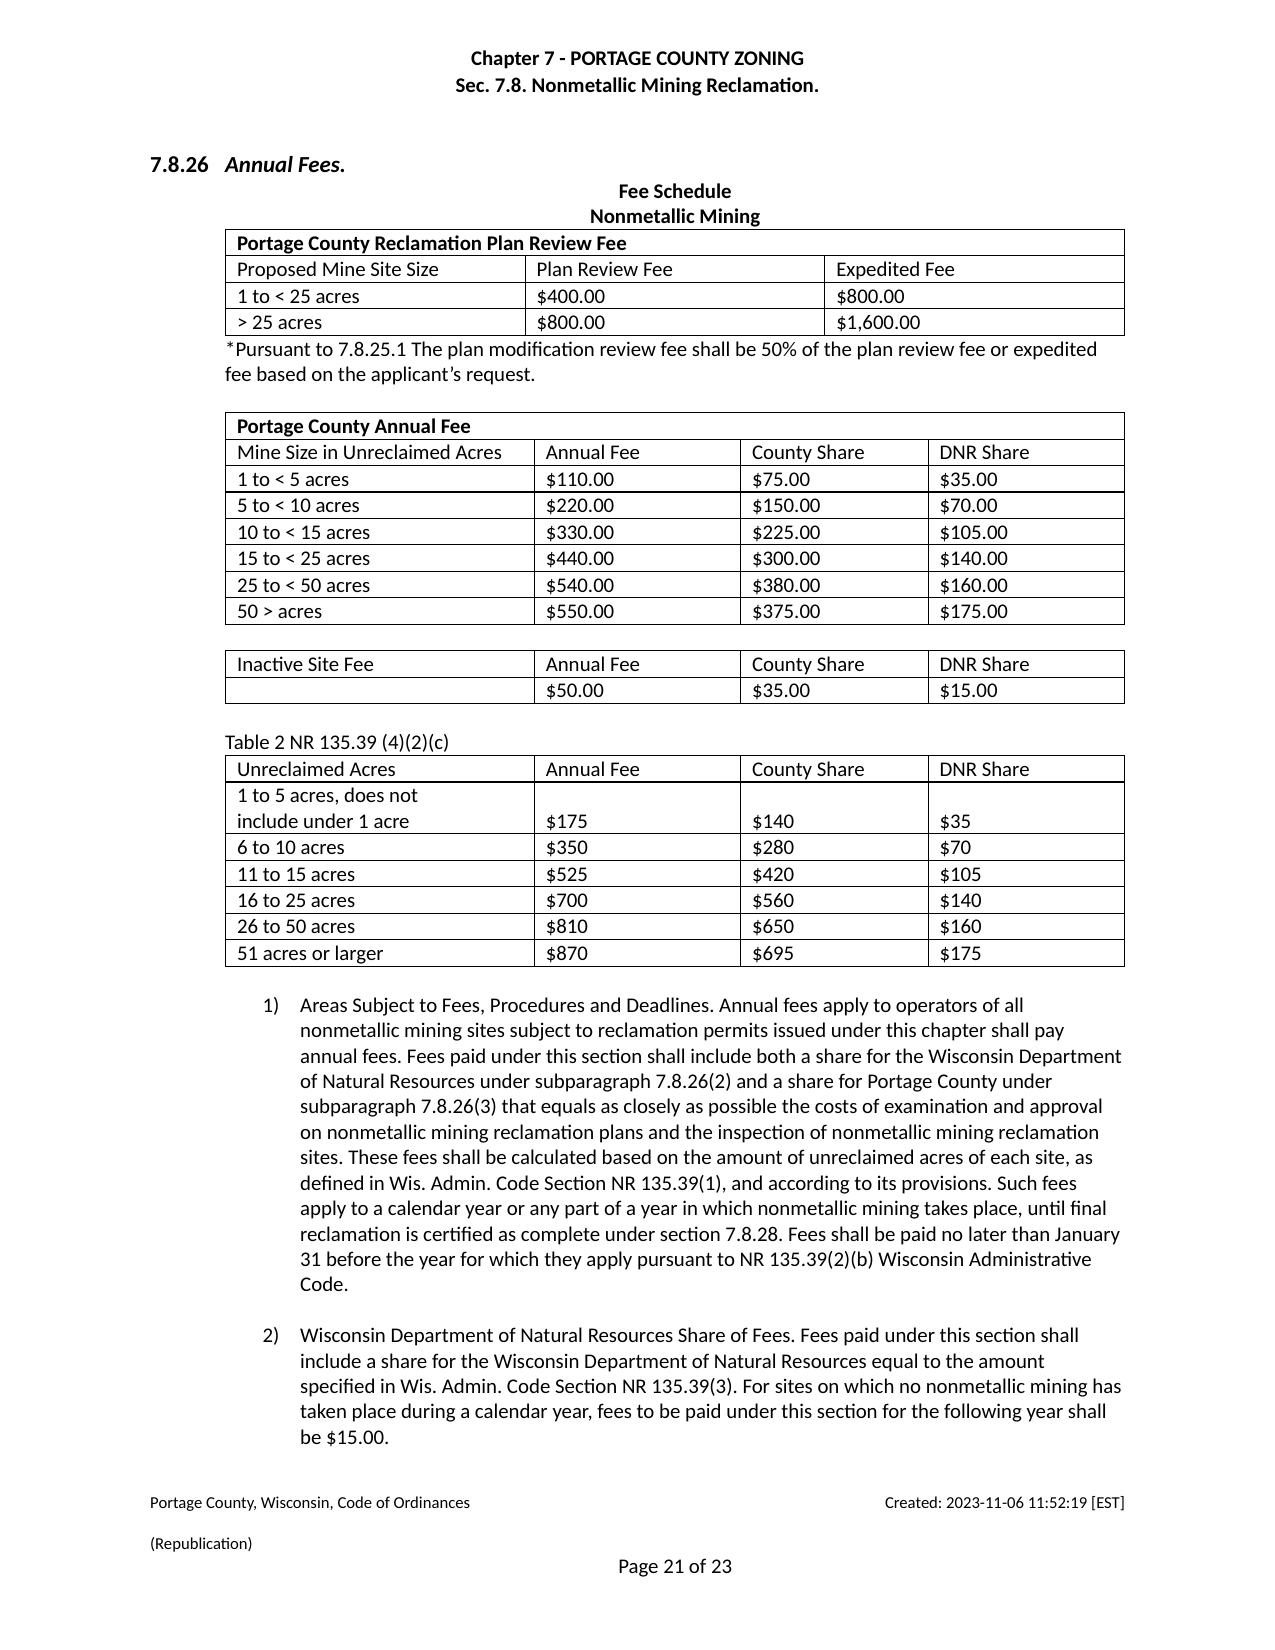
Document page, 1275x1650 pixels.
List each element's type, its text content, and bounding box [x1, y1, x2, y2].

table_cell $150.00 [741, 493, 928, 518]
table_cell Annual Fee [535, 440, 740, 465]
table_header DNR Share [929, 651, 1124, 677]
table_cell $525 [535, 861, 740, 886]
table_cell $35 [929, 783, 1124, 833]
table_cell $35.00 [929, 466, 1124, 491]
table_cell $140 [741, 783, 928, 833]
table_cell $35.00 [741, 678, 928, 703]
table_cell $375.00 [741, 598, 928, 624]
list Areas Subject to Fees, Procedures and Deadlines. Annual fees apply to operators of all nonmetallic mining sites subject to reclamation permits issued under this chapter shall pay annual fees. Fees paid under this section shall include both a share for the Wisconsin Department of Natural Resources under subparagraph 7.8.26(2) and a share for Portage County under subparagraph 7.8.26(3) that equals as closely as possible the costs of examination and approval on nonmetallic mining reclamation plans and the inspection of nonmetallic mining reclamation sites. These fees shall be calculated based on the amount of unreclaimed acres of each site, as defined in Wis. Admin. Code Section NR 135.39(1), and according to its provisions. Such fees apply to a calendar year or any part of a year in which nonmetallic mining takes place, until final reclamation is certified as complete under section 7.8.28. Fees shall be paid no later than January 31 before the year for which they apply pursuant to NR 135.39(2)(b) Wisconsin Administrative Code. [262, 992, 1125, 1297]
table_cell $810 [535, 914, 740, 939]
table_cell $15.00 [929, 678, 1124, 703]
list Nonmetallic Mining [225, 203, 1125, 229]
table_cell 15 to < 25 acres [226, 545, 534, 571]
table_cell $550.00 [535, 598, 740, 624]
table_cell $175.00 [929, 598, 1124, 624]
table_cell $175 [535, 783, 740, 833]
table_cell $800.00 [825, 283, 1124, 308]
table_cell $175 [929, 940, 1124, 966]
table_header Inactive Site Fee [226, 651, 534, 677]
table_cell $330.00 [535, 519, 740, 544]
list Fee Schedule [225, 178, 1125, 203]
table_header Portage County Annual Fee [226, 413, 1124, 438]
table_cell $350 [535, 834, 740, 860]
table_cell $160.00 [929, 572, 1124, 597]
table_header Annual Fee [535, 651, 740, 677]
table_cell Mine Size in Unreclaimed Acres [226, 440, 534, 465]
table_cell 1 to < 25 acres [226, 283, 525, 308]
table_cell $560 [741, 887, 928, 913]
table_cell $800.00 [526, 309, 824, 335]
table_cell 1 to < 5 acres [226, 466, 534, 491]
table_cell > 25 acres [226, 309, 525, 335]
table_cell $540.00 [535, 572, 740, 597]
table_cell $400.00 [526, 283, 824, 308]
table_cell $105 [929, 861, 1124, 886]
table_header Portage County Reclamation Plan Review Fee [226, 230, 1124, 255]
table_cell 26 to 50 acres [226, 914, 534, 939]
list *Pursuant to 7.8.25.1 The plan modification review fee shall be 50% of the plan review fee or expedited fee based on the applicant’s request. [225, 336, 1125, 387]
table_cell 16 to 25 acres [226, 887, 534, 913]
table_cell $110.00 [535, 466, 740, 491]
table_cell $380.00 [741, 572, 928, 597]
table_cell 25 to < 50 acres [226, 572, 534, 597]
table_cell $70.00 [929, 493, 1124, 518]
list Annual Fees. [150, 150, 1125, 178]
table_cell $225.00 [741, 519, 928, 544]
table_cell Expedited Fee [825, 256, 1124, 282]
table_cell 1 to 5 acres, does not include under 1 acre [226, 783, 534, 833]
table_cell $140 [929, 887, 1124, 913]
table_header Unreclaimed Acres [226, 756, 534, 781]
table_cell $440.00 [535, 545, 740, 571]
table_cell 10 to < 15 acres [226, 519, 534, 544]
table_header County Share [741, 756, 928, 781]
table_cell $695 [741, 940, 928, 966]
table_cell DNR Share [929, 440, 1124, 465]
table_cell 50 > acres [226, 598, 534, 624]
table_cell $870 [535, 940, 740, 966]
list Table 2 NR 135.39 (4)(2)(c) [225, 729, 1125, 755]
table_cell $105.00 [929, 519, 1124, 544]
table_cell $75.00 [741, 466, 928, 491]
table_cell $70 [929, 834, 1124, 860]
table_header DNR Share [929, 756, 1124, 781]
table_cell $220.00 [535, 493, 740, 518]
table_cell $420 [741, 861, 928, 886]
table_cell 11 to 15 acres [226, 861, 534, 886]
table_cell Proposed Mine Site Size [226, 256, 525, 282]
table_header Annual Fee [535, 756, 740, 781]
table_cell $160 [929, 914, 1124, 939]
table_cell $140.00 [929, 545, 1124, 571]
table_cell $300.00 [741, 545, 928, 571]
table_cell $700 [535, 887, 740, 913]
table_cell 6 to 10 acres [226, 834, 534, 860]
table_cell Plan Review Fee [526, 256, 824, 282]
table_cell [226, 678, 534, 703]
table_cell $280 [741, 834, 928, 860]
table_cell $50.00 [535, 678, 740, 703]
table_cell 5 to < 10 acres [226, 493, 534, 518]
table_cell 51 acres or larger [226, 940, 534, 966]
table_cell $650 [741, 914, 928, 939]
table_header County Share [741, 651, 928, 677]
table_cell County Share [741, 440, 928, 465]
table_cell $1,600.00 [825, 309, 1124, 335]
list Wisconsin Department of Natural Resources Share of Fees. Fees paid under this section shall include a share for the Wisconsin Department of Natural Resources equal to the amount specified in Wis. Admin. Code Section NR 135.39(3). For sites on which no nonmetallic mining has taken place during a calendar year, fees to be paid under this section for the following year shall be $15.00. [262, 1322, 1125, 1449]
